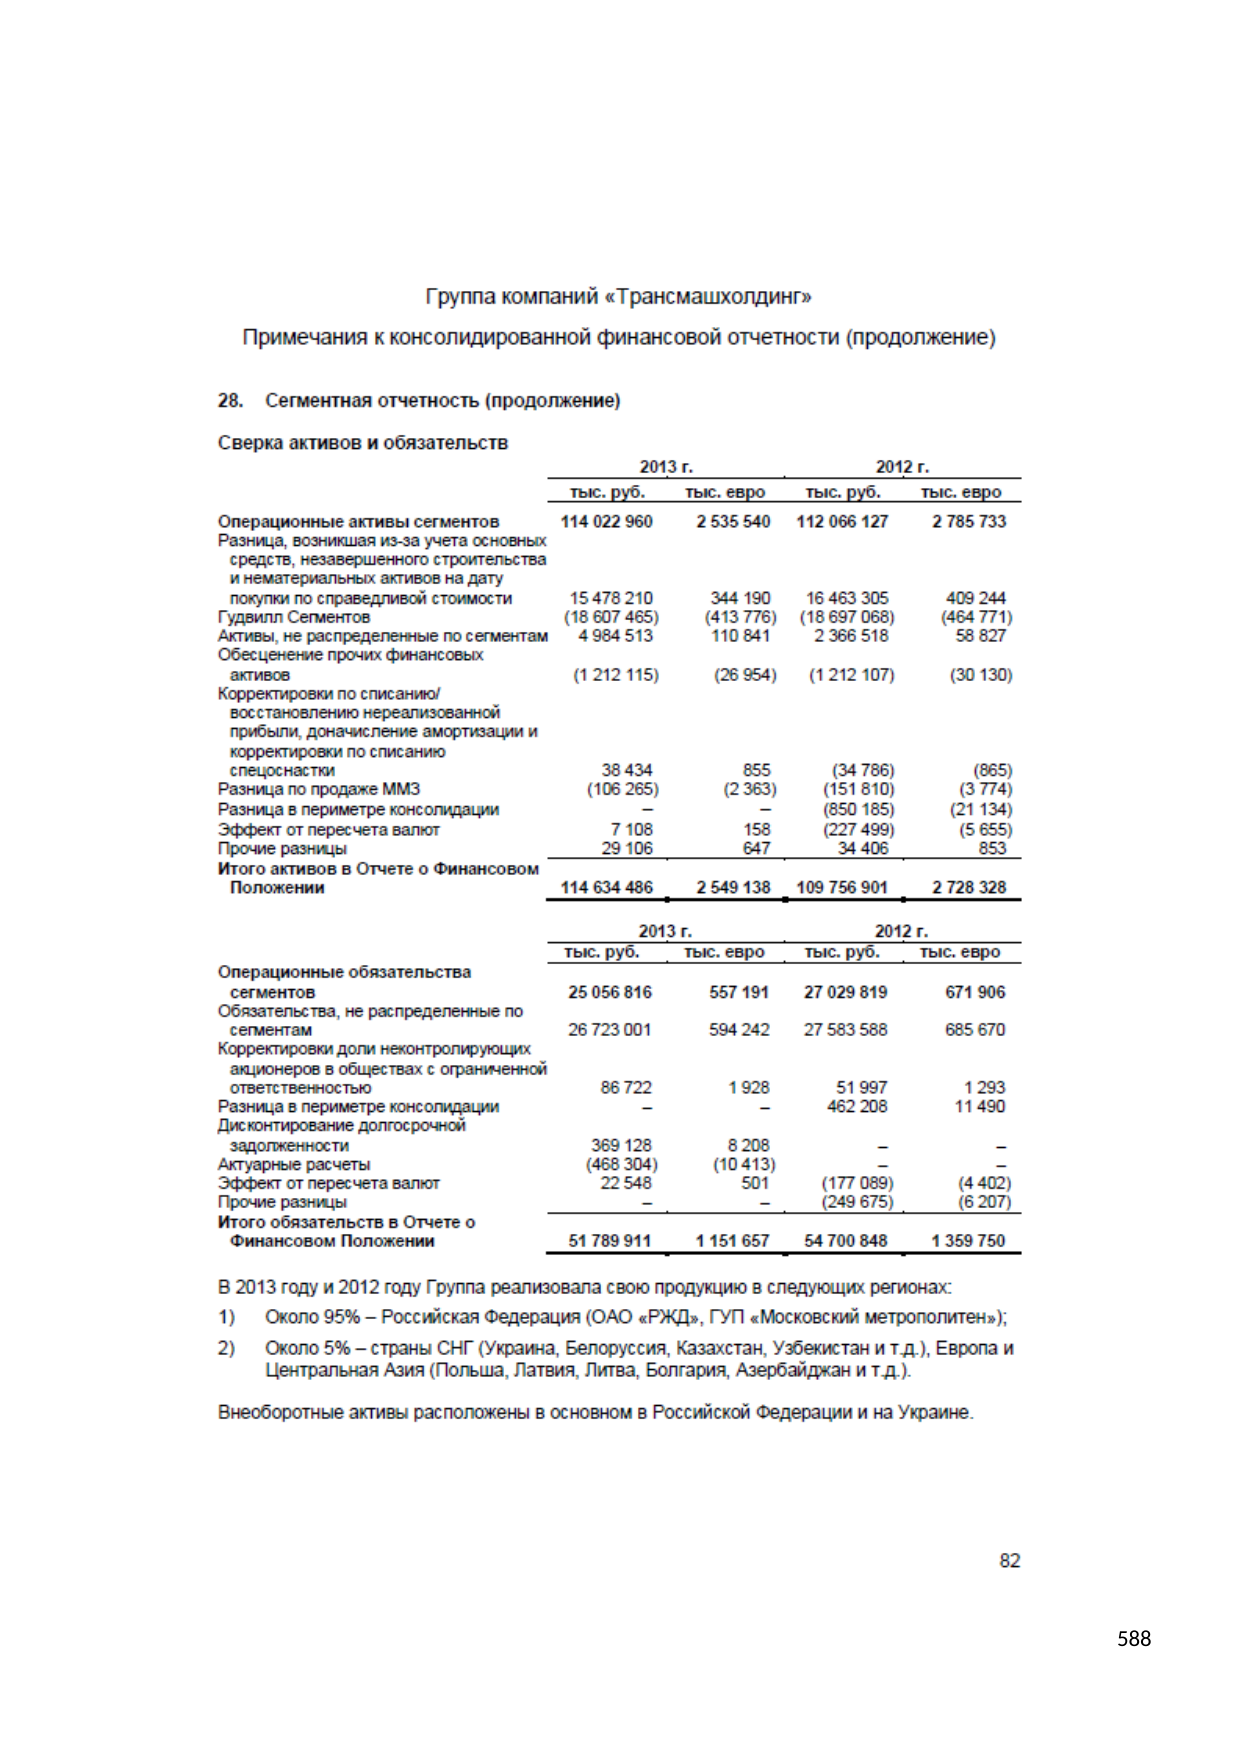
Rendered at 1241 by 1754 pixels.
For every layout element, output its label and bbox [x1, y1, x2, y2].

picture [177, 276, 1060, 1577]
